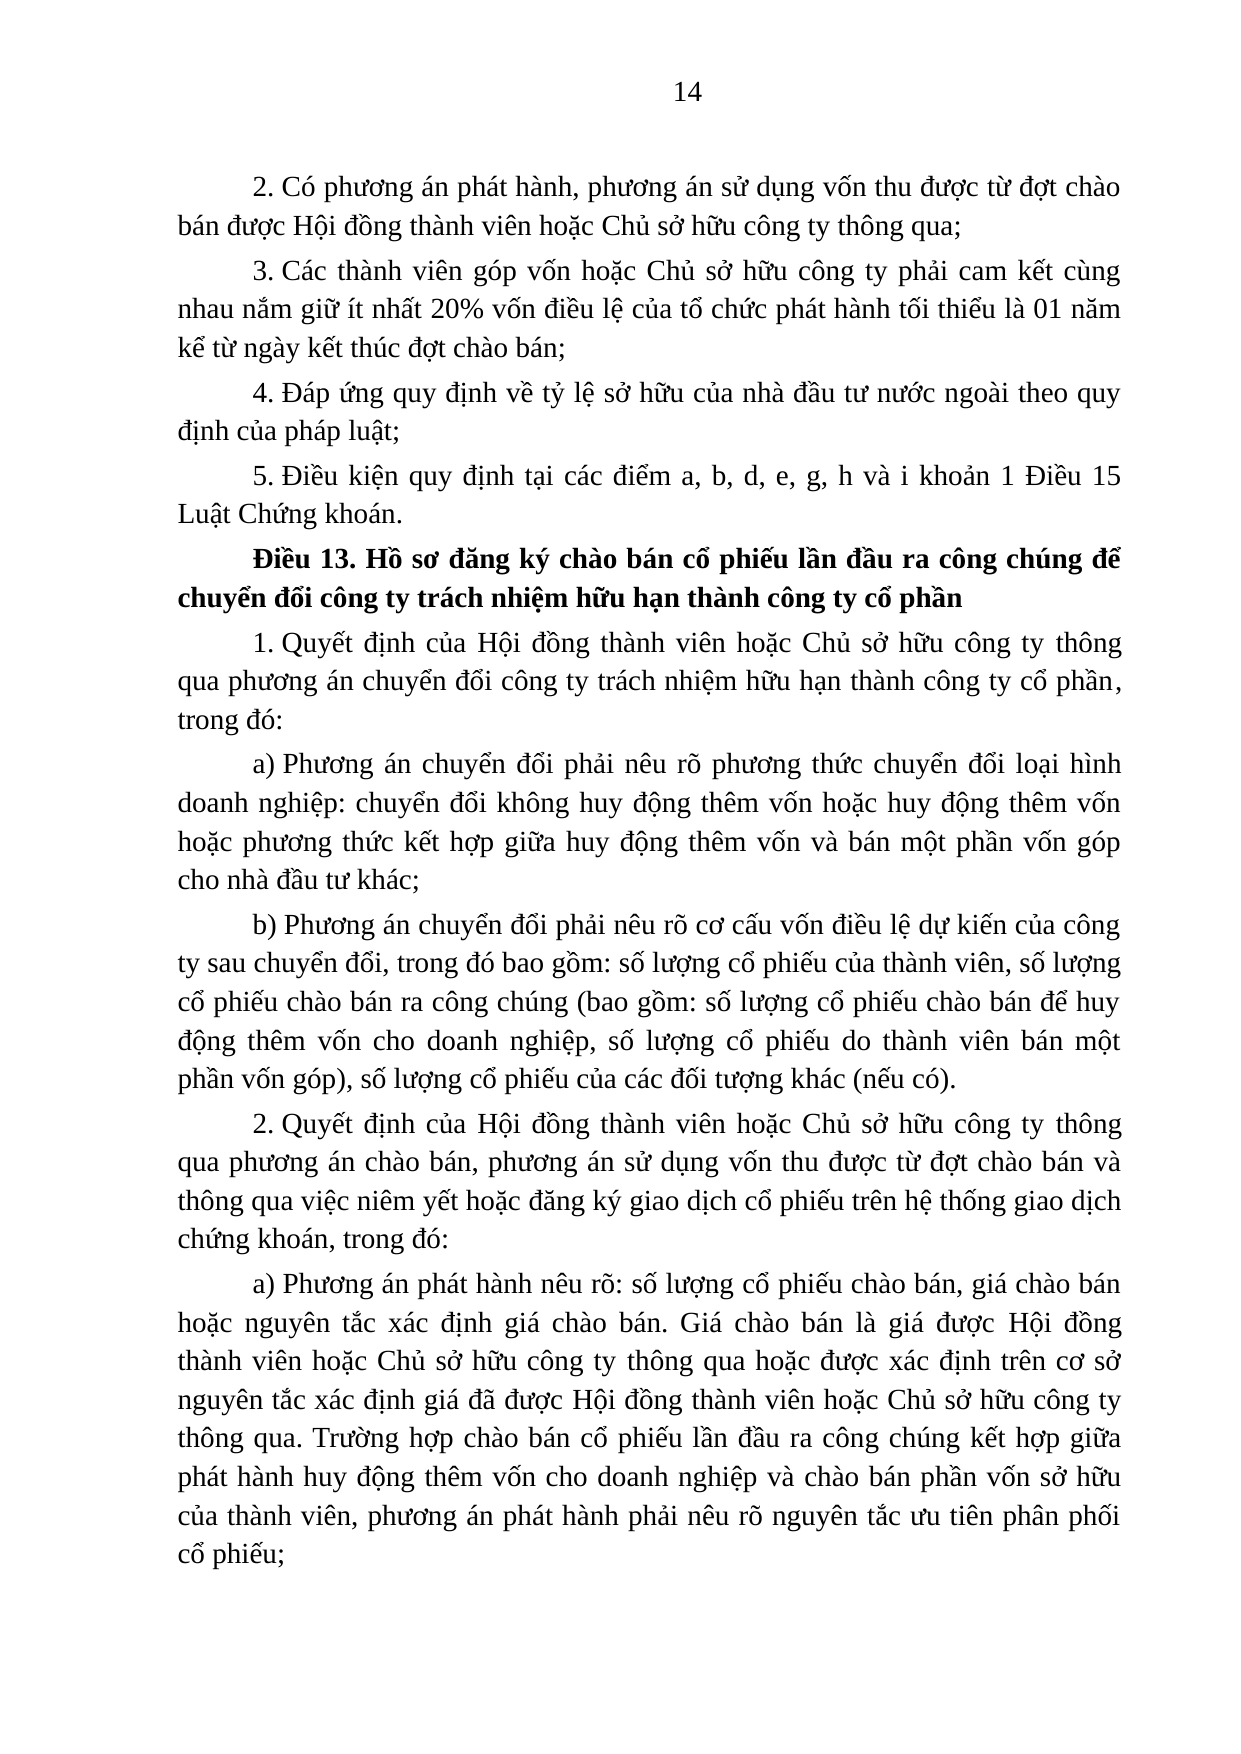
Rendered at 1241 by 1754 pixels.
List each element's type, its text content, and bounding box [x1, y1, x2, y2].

list Phương án chuyển đổi phải nêu rõ phương thức chuyển đổi loại hình doanh nghiệp: chuyển đổi không huy động thêm vốn hoặc huy động thêm vốn hoặc phương thức kết hợp giữa huy động thêm vốn và bán một phần vốn góp cho nhà đầu tư khác; [177, 747, 1122, 896]
list Phương án chuyển đổi phải nêu rõ cơ cấu vốn điều lệ dự kiến của công ty sau chuyển đổi, trong đó bao gồm: số lượng cổ phiếu của thành viên, số lượng cổ phiếu chào bán ra công chúng (bao gồm: số lượng cổ phiếu chào bán để huy động thêm vốn cho doanh nghiệp, số lượng cổ phiếu do thành viên bán một phần vốn góp), số lượng cổ phiếu của các đối tượng khác (nếu có). [177, 907, 1122, 1095]
list Các thành viên góp vốn hoặc Chủ sở hữu công ty phải cam kết cùng nhau nắm giữ ít nhất 20% vốn điều lệ của tổ chức phát hành tối thiểu là 01 năm kể từ ngày kết thúc đợt chào bán; [177, 253, 1122, 363]
subtitle Điều 13. Hồ sơ đăng ký chào bán cổ phiếu lần đầu ra công chúng để chuyển đổi công ty trách nhiệm hữu hạn thành công ty cổ phần [177, 541, 1122, 613]
list Quyết định của Hội đồng thành viên hoặc Chủ sở hữu công ty thông qua phương án chuyển đổi công ty trách nhiệm hữu hạn thành công ty cổ phần, trong đó: [177, 625, 1122, 735]
list Phương án phát hành nêu rõ: số lượng cổ phiếu chào bán, giá chào bán hoặc nguyên tắc xác định giá chào bán. Giá chào bán là giá được Hội đồng thành viên hoặc Chủ sở hữu công ty thông qua hoặc được xác định trên cơ sở nguyên tắc xác định giá đã được Hội đồng thành viên hoặc Chủ sở hữu công ty thông qua. Trường hợp chào bán cổ phiếu lần đầu ra công chúng kết hợp giữa phát hành huy động thêm vốn cho doanh nghiệp và chào bán phần vốn sở hữu của thành viên, phương án phát hành phải nêu rõ nguyên tắc ưu tiên phân phối cổ phiếu; [177, 1266, 1122, 1570]
list Điều kiện quy định tại các điểm a, b, d, e, g, h và i khoản 1 Điều 15 Luật Chứng khoán. [177, 458, 1122, 530]
list Có phương án phát hành, phương án sử dụng vốn thu được từ đợt chào bán được Hội đồng thành viên hoặc Chủ sở hữu công ty thông qua; [177, 169, 1122, 242]
list Quyết định của Hội đồng thành viên hoặc Chủ sở hữu công ty thông qua phương án chào bán, phương án sử dụng vốn thu được từ đợt chào bán và thông qua việc niêm yết hoặc đăng ký giao dịch cổ phiếu trên hệ thống giao dịch chứng khoán, trong đó: [177, 1106, 1122, 1255]
list Đáp ứng quy định về tỷ lệ sở hữu của nhà đầu tư nước ngoài theo quy định của pháp luật; [177, 375, 1122, 447]
